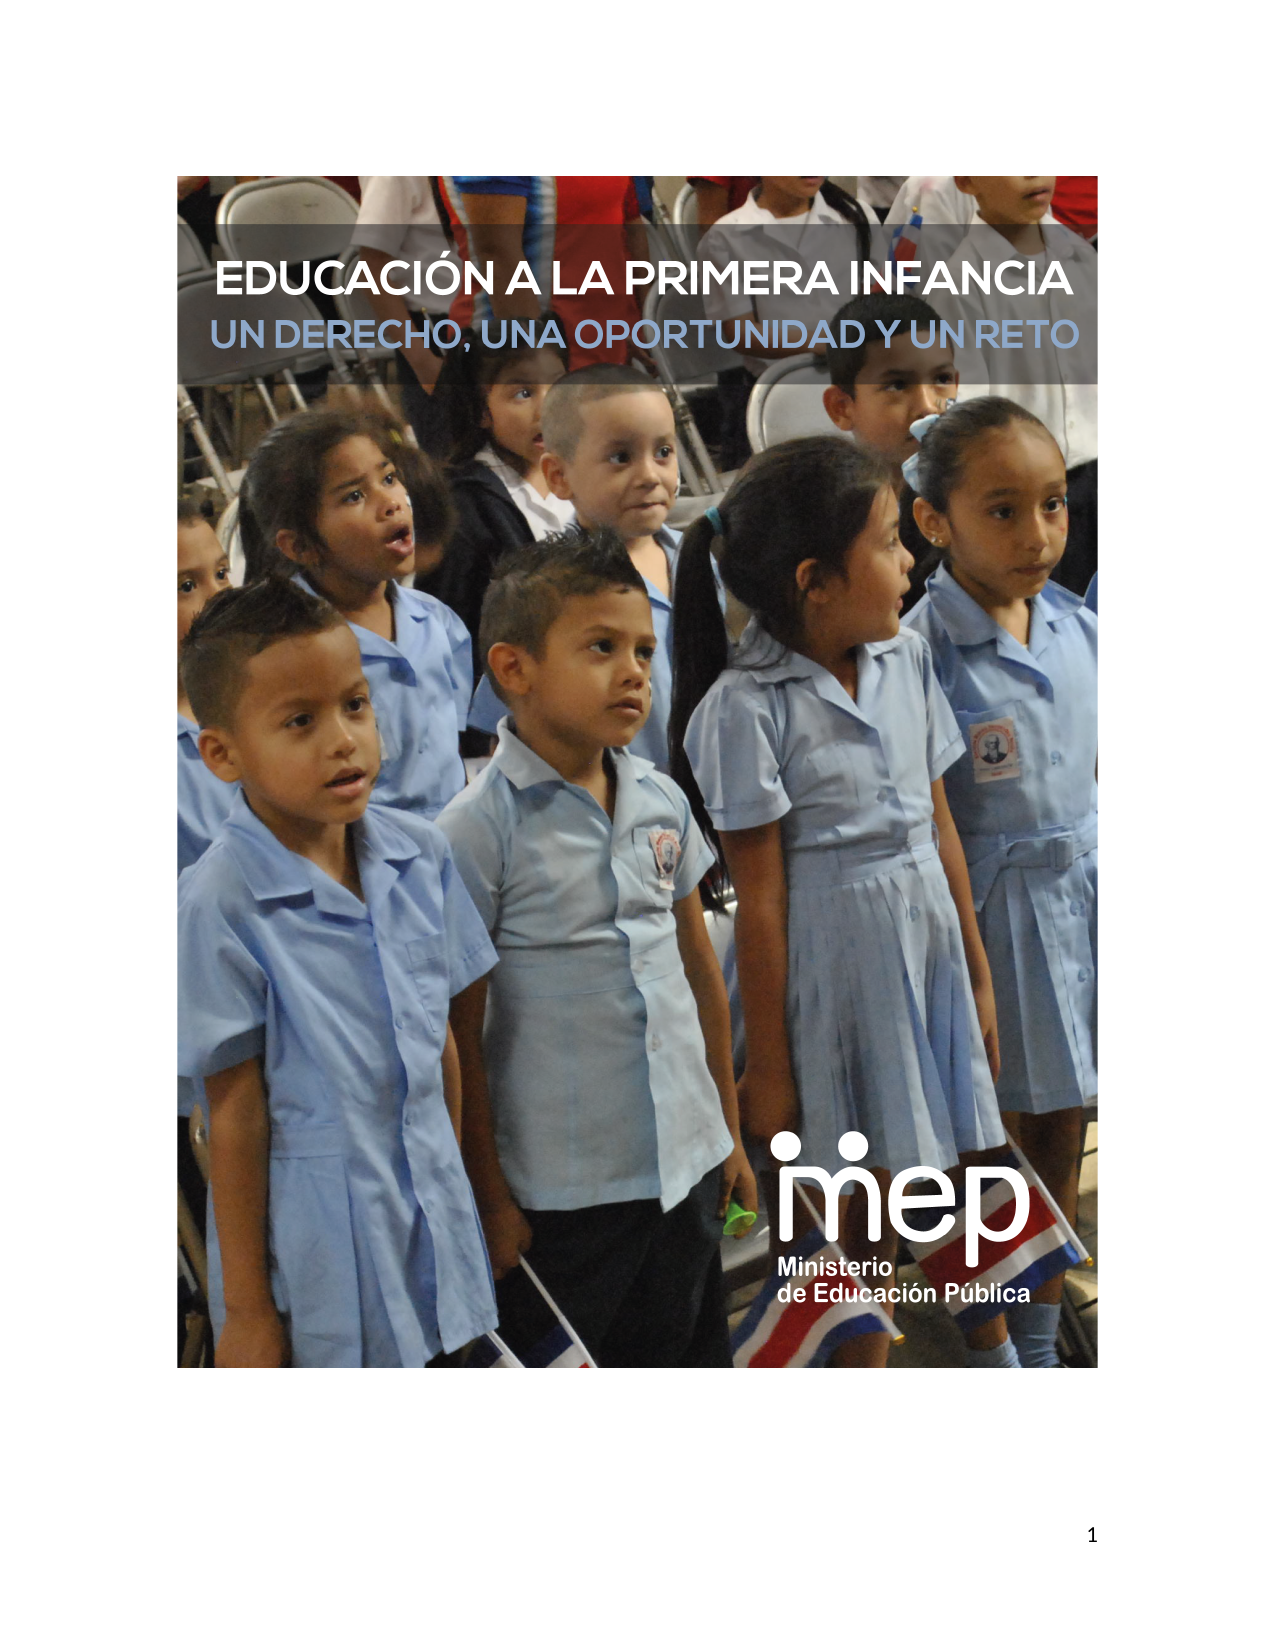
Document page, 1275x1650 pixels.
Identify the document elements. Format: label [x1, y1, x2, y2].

picture [177, 176, 1098, 1368]
